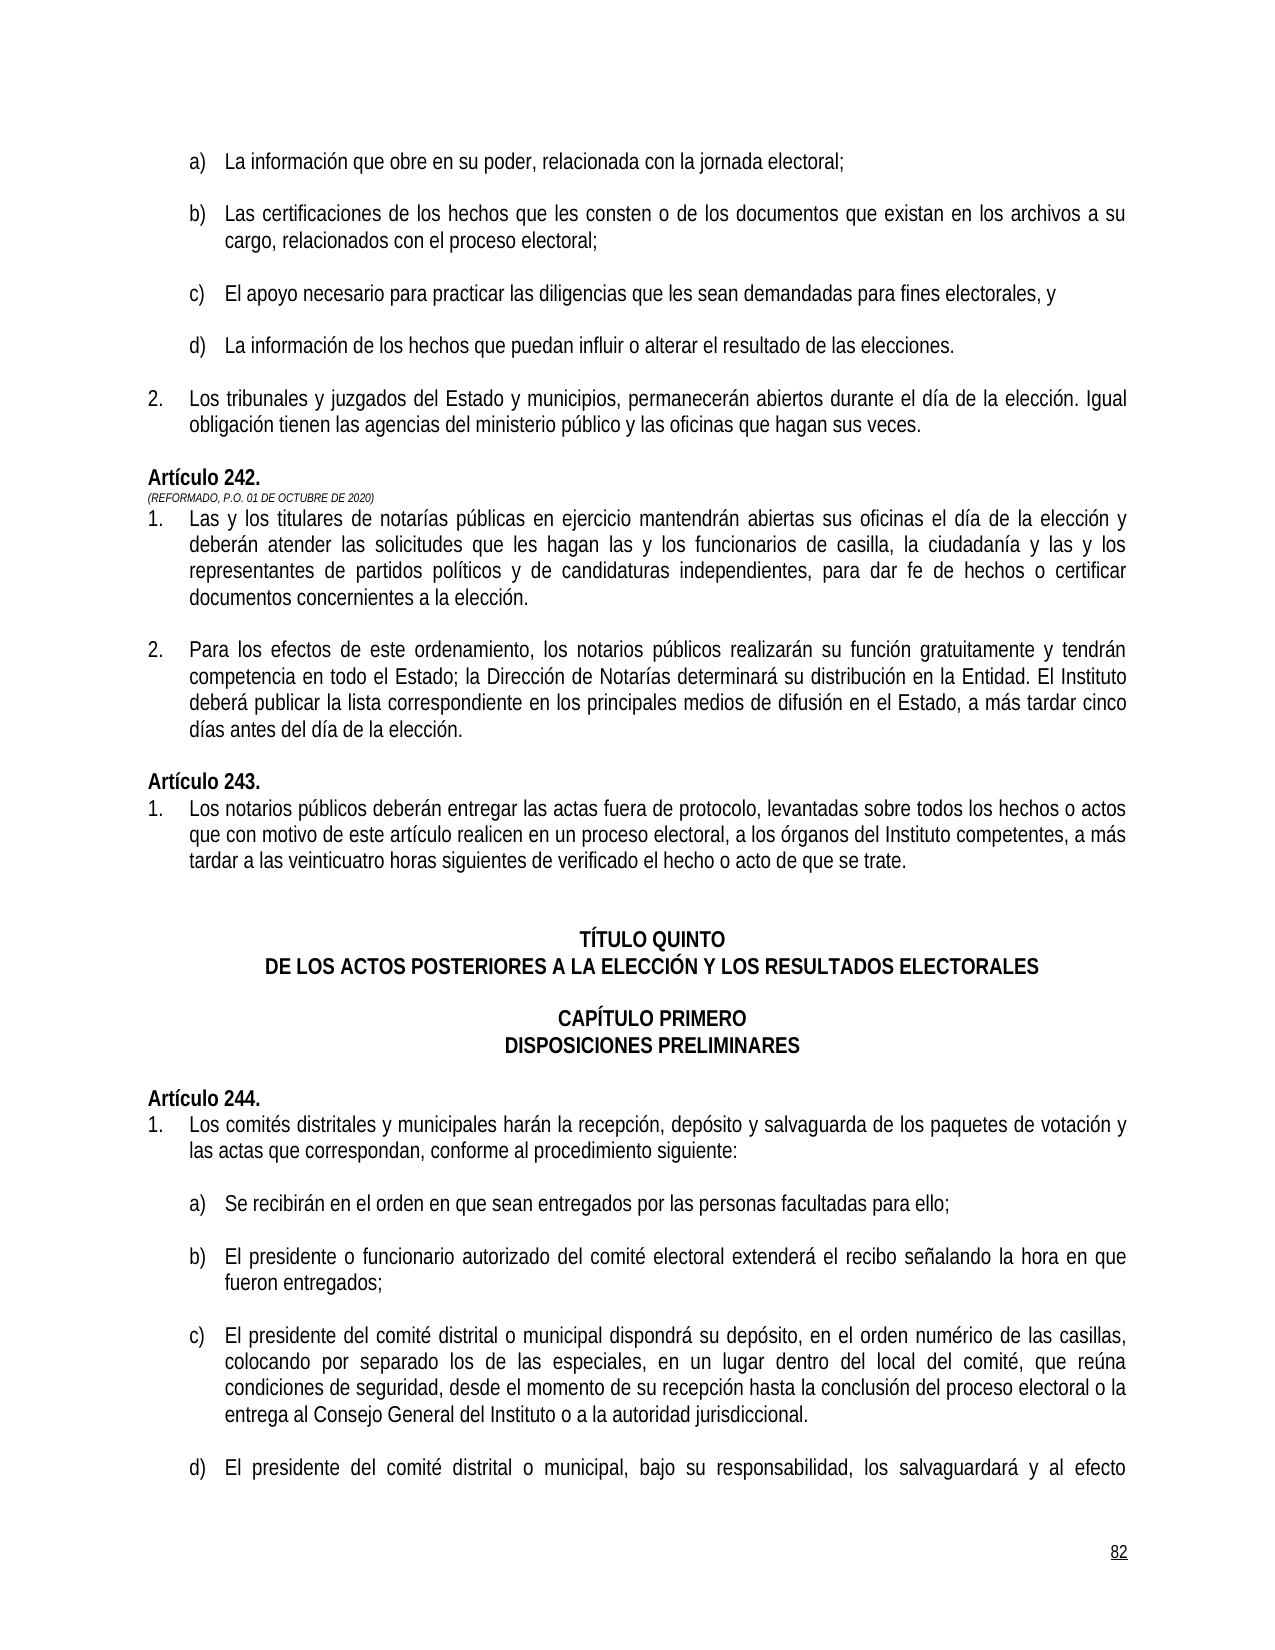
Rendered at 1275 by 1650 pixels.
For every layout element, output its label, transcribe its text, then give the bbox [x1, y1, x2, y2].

text Artículo 244. [148, 1084, 1127, 1111]
text a) Se recibirán en el orden en que sean entregados por las personas facultadas para ello; [189, 1190, 1127, 1216]
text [189, 1453, 1127, 1480]
text c) El presidente del comité distrital o municipal dispondrá su depósito, en el orden numérico de las casillas, colocando por separado los de las especiales, en un lugar dentro del local del comité, que reúna condiciones de seguridad, desde el momento de su recepción hasta la conclusión del proceso electoral o la entrega al Consejo General del Instituto o a la autoridad jurisdiccional. [189, 1322, 1127, 1427]
text c) El apoyo necesario para practicar las diligencias que les sean demandadas para fines electorales, y [189, 279, 1127, 306]
text a) La información que obre en su poder, relacionada con la jornada electoral; [189, 148, 1127, 174]
text DE LOS ACTOS POSTERIORES A LA ELECCIÓN Y LOS RESULTADOS ELECTORALES [177, 953, 1127, 979]
text d) La información de los hechos que puedan influir o alterar el resultado de las elecciones. [189, 332, 1127, 358]
text (REFORMADO, P.O. 01 DE OCTUBRE DE 2020) [148, 490, 1127, 505]
text Artículo 243. [148, 768, 1127, 794]
text 2. Los tribunales y juzgados del Estado y municipios, permanecerán abiertos durante el día de la elección. Igual obligación tienen las agencias del ministerio público y las oficinas que hagan sus veces. [148, 385, 1127, 438]
text b) El presidente o funcionario autorizado del comité electoral extenderá el recibo señalando la hora en que fueron entregados; [189, 1243, 1127, 1295]
text 1. Las y los titulares de notarías públicas en ejercicio mantendrán abiertas sus oficinas el día de la elección y deberán atender las solicitudes que les hagan las y los funcionarios de casilla, la ciudadanía y las y los representantes de partidos políticos y de candidaturas independientes, para dar fe de hechos o certificar documentos concernientes a la elección. [148, 505, 1127, 610]
text DISPOSICIONES PRELIMINARES [177, 1032, 1127, 1058]
text Artículo 242. [148, 464, 1127, 490]
text CAPÍTULO PRIMERO [177, 1005, 1127, 1032]
text TÍTULO QUINTO [177, 926, 1127, 953]
text 1. Los notarios públicos deberán entregar las actas fuera de protocolo, levantadas sobre todos los hechos o actos que con motivo de este artículo realicen en un proceso electoral, a los órganos del Instituto competentes, a más tardar a las veinticuatro horas siguientes de verificado el hecho o acto de que se trate. [148, 794, 1127, 874]
text 2. Para los efectos de este ordenamiento, los notarios públicos realizarán su función gratuitamente y tendrán competencia en todo el Estado; la Dirección de Notarías determinará su distribución en la Entidad. El Instituto deberá publicar la lista correspondiente en los principales medios de difusión en el Estado, a más tardar cinco días antes del día de la elección. [148, 636, 1127, 742]
text 1. Los comités distritales y municipales harán la recepción, depósito y salvaguarda de los paquetes de votación y las actas que correspondan, conforme al procedimiento siguiente: [148, 1111, 1127, 1163]
text b) Las certificaciones de los hechos que les consten o de los documentos que existan en los archivos a su cargo, relacionados con el proceso electoral; [189, 200, 1127, 253]
